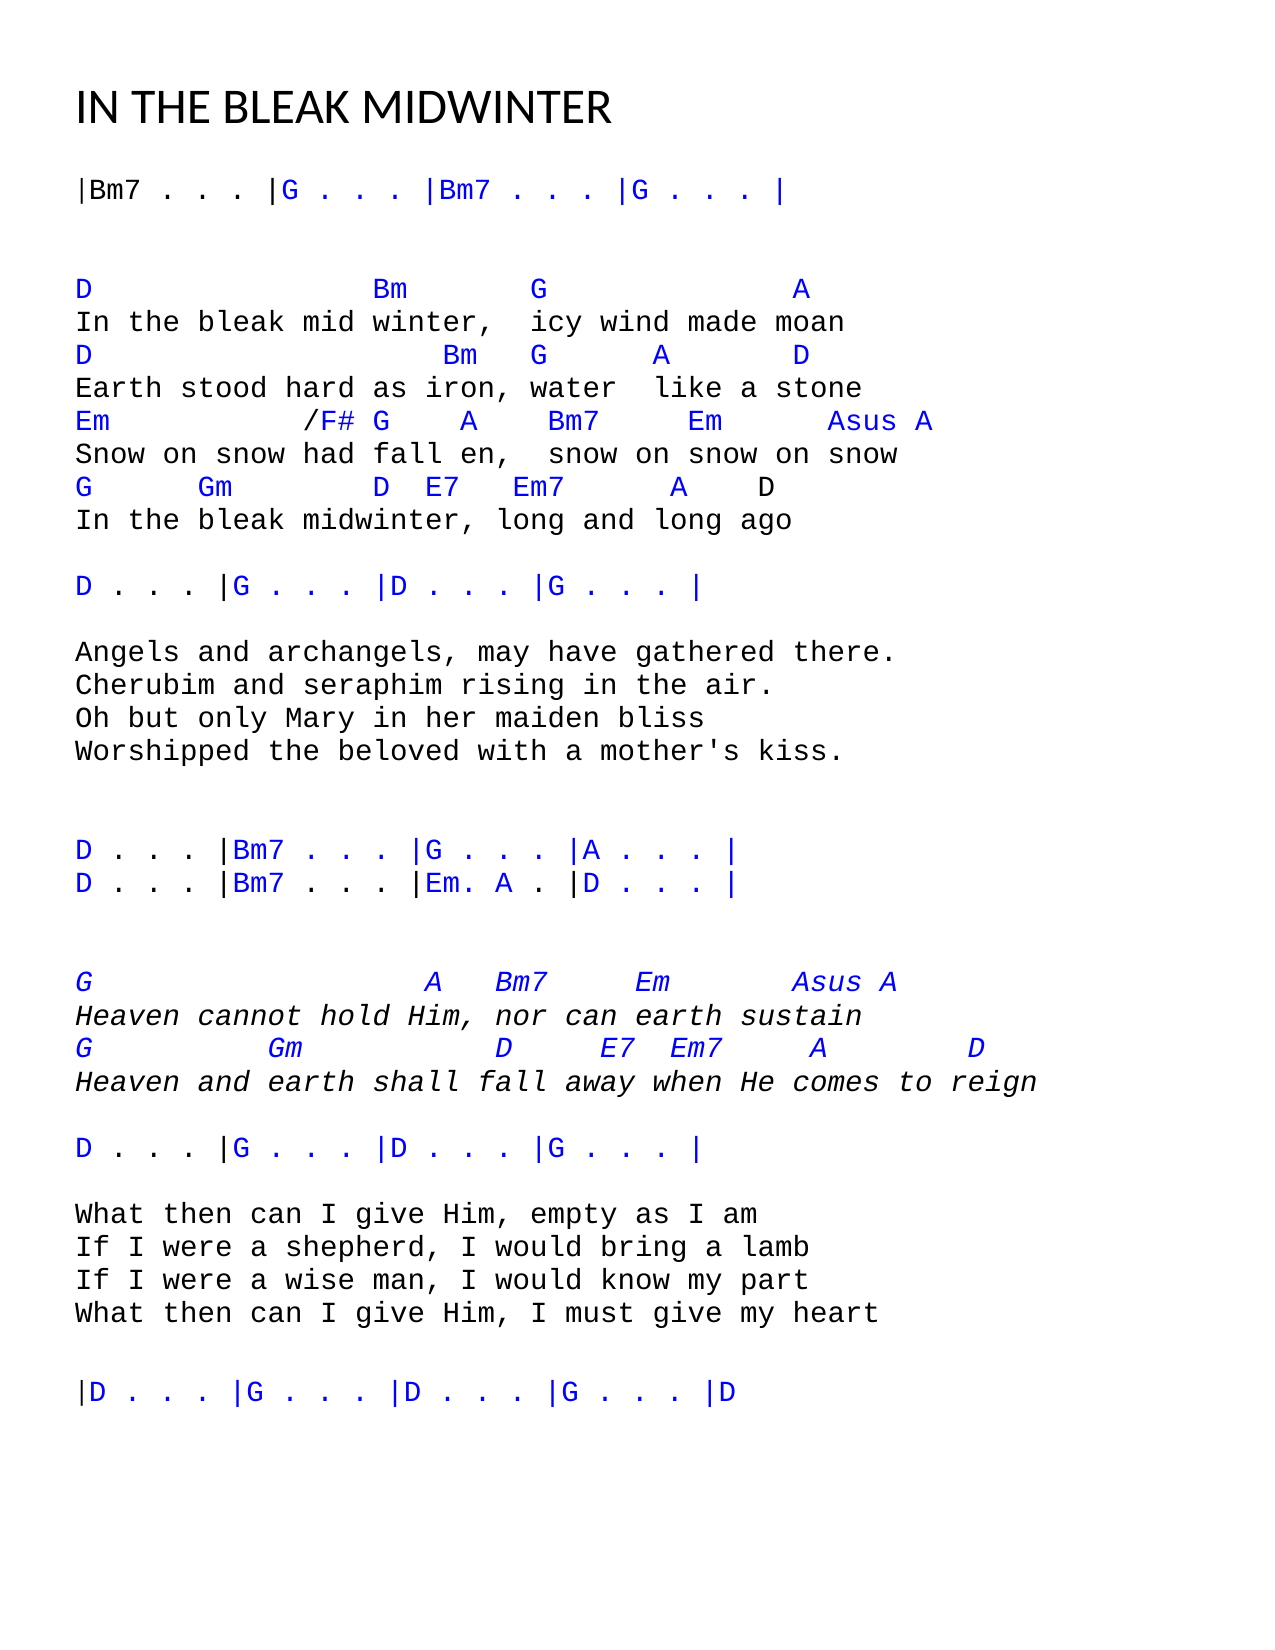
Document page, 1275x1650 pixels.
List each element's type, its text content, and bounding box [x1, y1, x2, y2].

text Cherubim and seraphim rising in the air. [75, 670, 1200, 703]
text D Bm G A D [75, 340, 1200, 373]
text Heaven cannot hold Him, nor can earth sustain [75, 1001, 1200, 1034]
text Heaven and earth shall fall away when He comes to reign [75, 1067, 1200, 1100]
text Angels and archangels, may have gathered there. [75, 637, 1200, 670]
text Earth stood hard as iron, water like a stone [75, 373, 1200, 406]
text D . . . |Bm7 . . . |G . . . |A . . . | [75, 836, 1200, 868]
text G Gm D E7 Em7 A D [75, 1034, 1200, 1067]
text D Bm G A [75, 274, 1200, 307]
text In the bleak midwinter, long and long ago [75, 505, 1200, 538]
text What then can I give Him, I must give my heart [75, 1298, 1200, 1331]
text If I were a wise man, I would know my part [75, 1265, 1200, 1298]
text D . . . |Bm7 . . . |Em. A . |D . . . | [75, 868, 1200, 902]
text G Gm D E7 Em7 A D [75, 472, 1200, 505]
text In the bleak mid winter, icy wind made moan [75, 307, 1200, 340]
text Worshipped the beloved with a mother's kiss. [75, 736, 1200, 769]
text |Bm7 . . . |G . . . |Bm7 . . . |G . . . | [75, 171, 1200, 208]
text Oh but only Mary in her maiden bliss [75, 703, 1200, 736]
text What then can I give Him, empty as I am [75, 1199, 1200, 1232]
text D . . . |G . . . |D . . . |G . . . | [75, 1133, 1200, 1166]
text If I were a shepherd, I would bring a lamb [75, 1232, 1200, 1265]
text |D . . . |G . . . |D . . . |G . . . |D [75, 1373, 1200, 1410]
text Em /F# G A Bm7 Em Asus A [75, 406, 1200, 439]
text D . . . |G . . . |D . . . |G . . . | [75, 571, 1200, 604]
text G A Bm7 Em Asus A [75, 968, 1200, 1001]
text IN THE BLEAK MIDWINTER [75, 75, 1200, 136]
text Snow on snow had fall en, snow on snow on snow [75, 439, 1200, 472]
